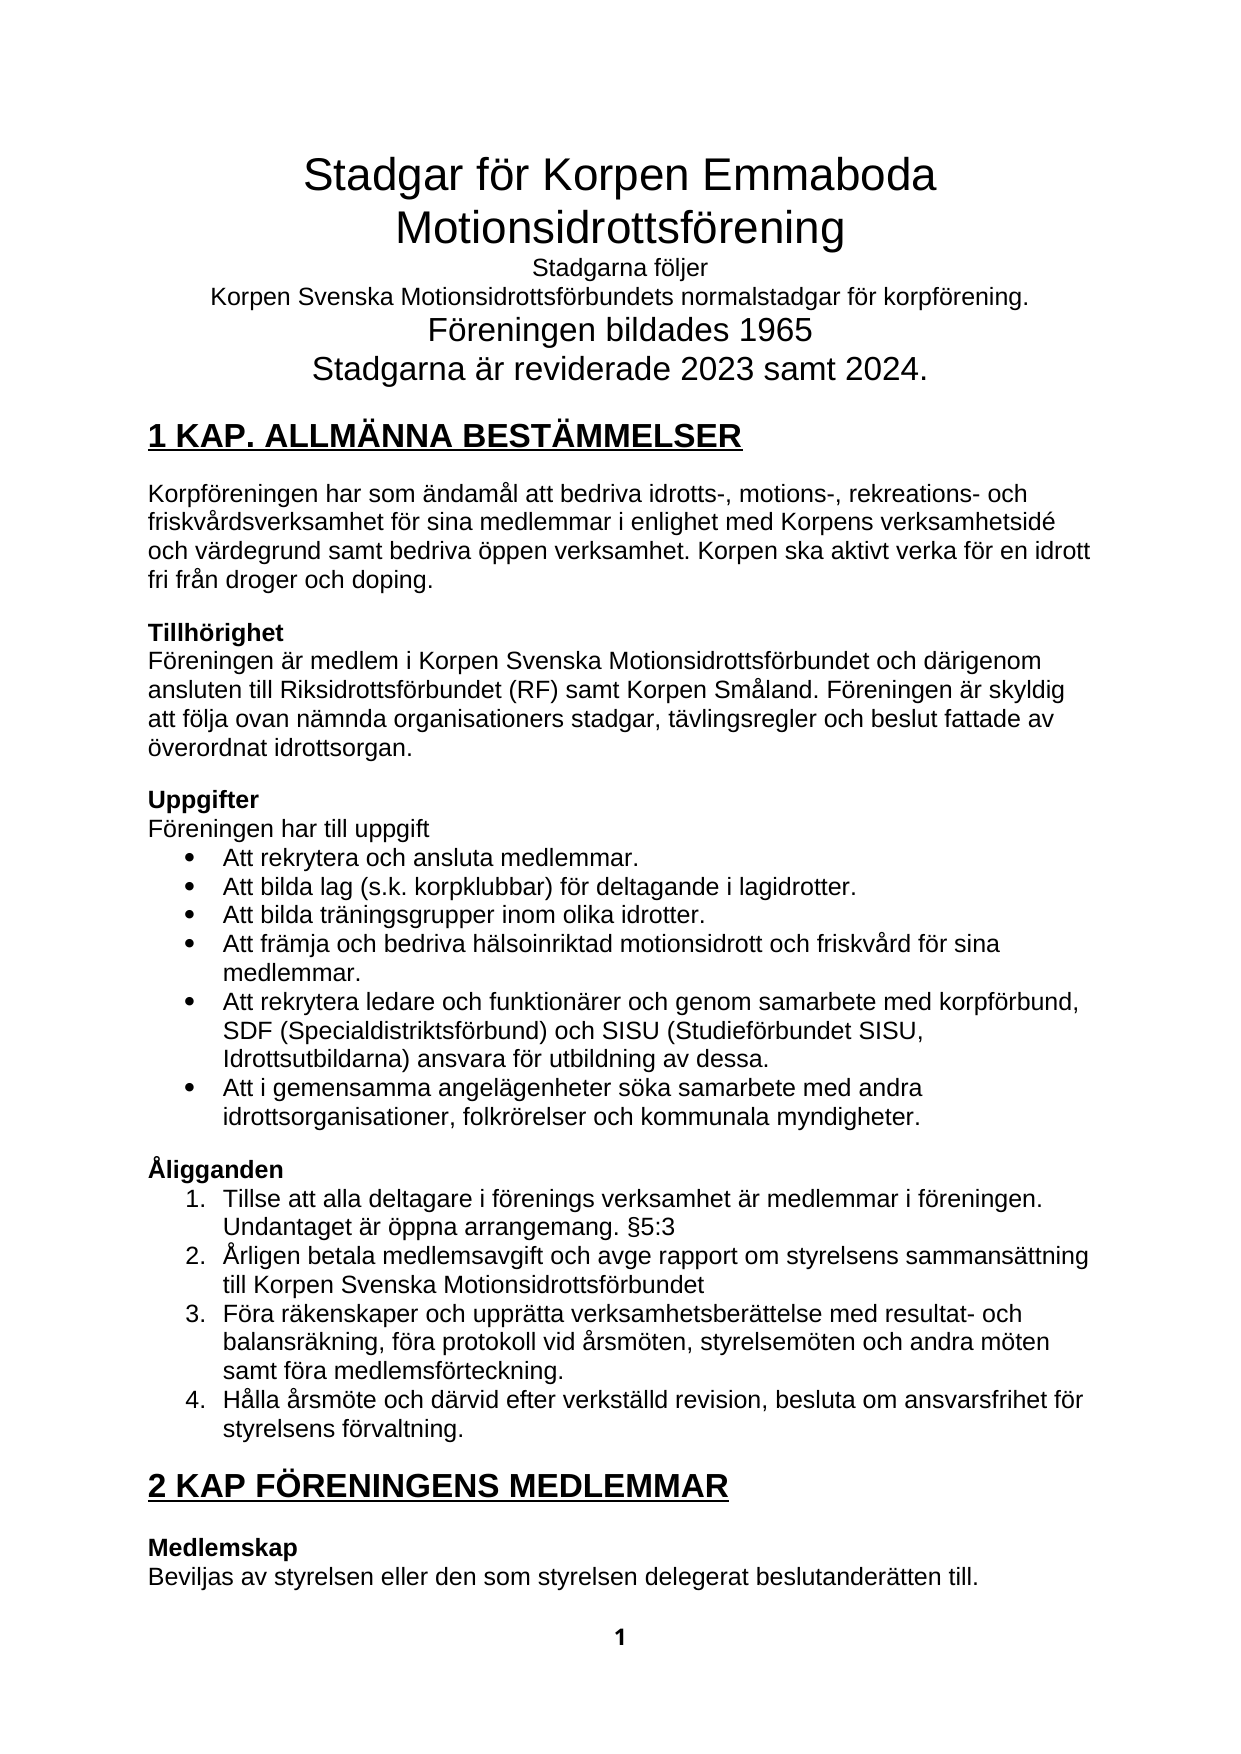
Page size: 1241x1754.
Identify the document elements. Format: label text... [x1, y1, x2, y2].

list Tillse att alla deltagare i förenings verksamhet är medlemmar i föreningen. Undantaget är öppna arrangemang. §5:3 [185, 1183, 1093, 1241]
list Att bilda träningsgrupper inom olika idrotter. [185, 900, 1093, 929]
text Medlemskap [148, 1533, 1093, 1562]
text 1 KAP. ALLMÄNNA BESTÄMMELSER [148, 416, 1093, 454]
list Att rekrytera och ansluta medlemmar. [185, 843, 1093, 872]
list Att rekrytera ledare och funktionärer och genom samarbete med korpförbund, SDF (Specialdistriktsförbund) och SISU (Studieförbundet SISU, Idrottsutbildarna) ansvara för utbildning av dessa. [185, 987, 1093, 1073]
text Uppgifter [148, 785, 1093, 814]
list Att i gemensamma angelägenheter söka samarbete med andra idrottsorganisationer, folkrörelser och kommunala myndigheter. [185, 1073, 1093, 1131]
text Korpföreningen har som ändamål att bedriva idrotts-, motions-, rekreations- och friskvårdsverksamhet för sina medlemmar i enlighet med Korpens verksamhetsidé och värdegrund samt bedriva öppen verksamhet. Korpen ska aktivt verka för en idrott fri från droger och doping. [148, 478, 1093, 593]
text Föreningen är medlem i Korpen Svenska Motionsidrottsförbundet och därigenom ansluten till Riksidrottsförbundet (RF) samt Korpen Småland. Föreningen är skyldig att följa ovan nämnda organisationers stadgar, tävlingsregler och beslut fattade av överordnat idrottsorgan. [148, 646, 1093, 761]
list Årligen betala medlemsavgift och avge rapport om styrelsens sammansättning till Korpen Svenska Motionsidrottsförbundet [185, 1241, 1093, 1298]
text 2 KAP FÖRENINGENS MEDLEMMAR [148, 1466, 1093, 1505]
text Stadgarna är reviderade 2023 samt 2024. [148, 349, 1093, 387]
list Hålla årsmöte och därvid efter verkställd revision, besluta om ansvarsfrihet för styrelsens förvaltning. [185, 1385, 1093, 1442]
text Beviljas av styrelsen eller den som styrelsen delegerat beslutanderätten till. [148, 1562, 1093, 1591]
text Föreningen bildades 1965 [148, 311, 1093, 349]
text Åligganden [148, 1155, 1093, 1183]
text Stadgarna följer [148, 253, 1093, 282]
list Att främja och bedriva hälsoinriktad motionsidrott och friskvård för sina medlemmar. [185, 929, 1093, 987]
list Föra räkenskaper och upprätta verksamhetsberättelse med resultat- och balansräkning, föra protokoll vid årsmöten, styrelsemöten och andra möten samt föra medlemsförteckning. [185, 1298, 1093, 1385]
text Korpen Svenska Motionsidrottsförbundets normalstadgar för korpförening. [148, 282, 1093, 311]
text Tillhörighet [148, 617, 1093, 646]
text Föreningen har till uppgift [148, 814, 1093, 843]
list Att bilda lag (s.k. korpklubbar) för deltagande i lagidrotter. [185, 872, 1093, 900]
text Stadgar för Korpen Emmaboda Motionsidrottsförening [148, 148, 1093, 253]
